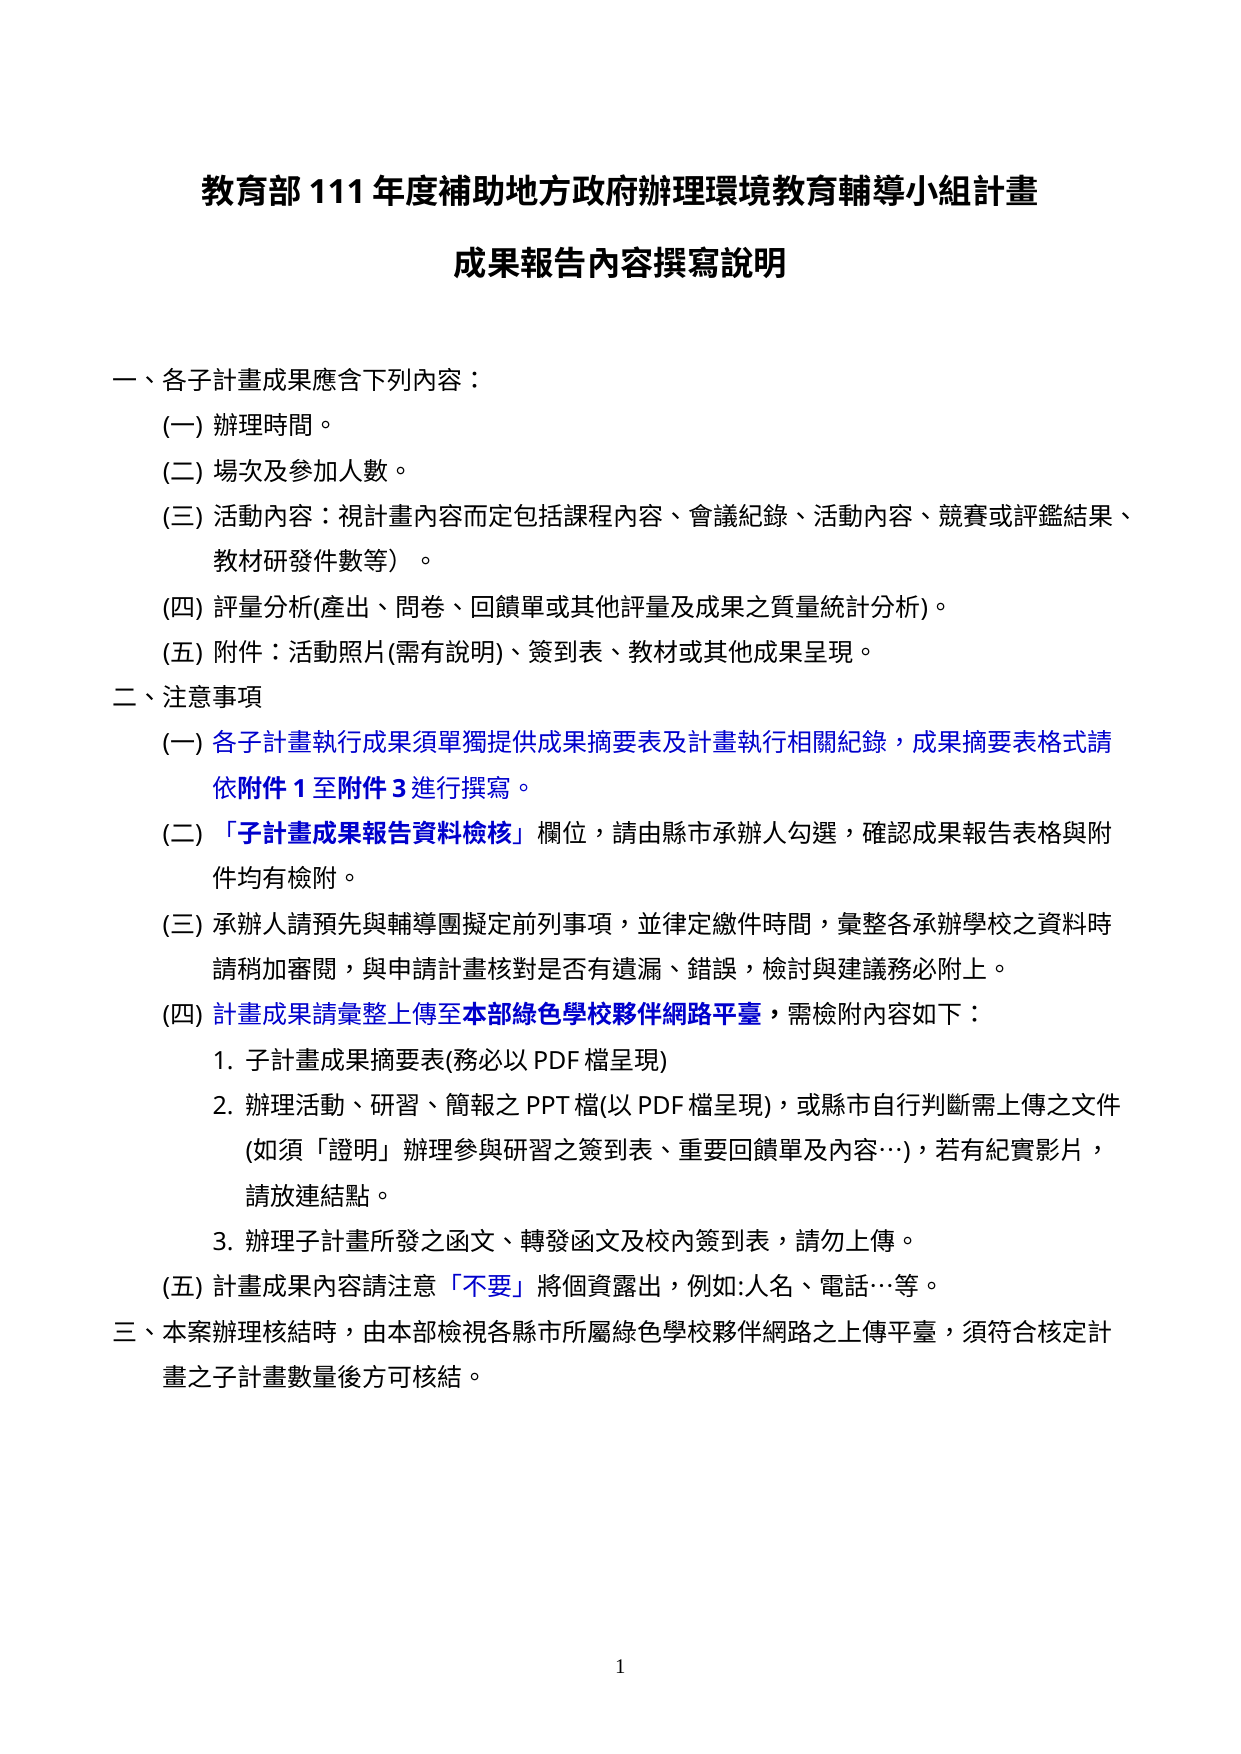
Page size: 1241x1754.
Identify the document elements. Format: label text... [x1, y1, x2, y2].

list 各子計畫執行成果須單獨提供成果摘要表及計畫執行相關紀錄，成果摘要表格式請依附件1至附件3進行撰寫。 [162, 723, 1128, 804]
text 成果報告內容撰寫說明 [112, 237, 1128, 285]
list 計畫成果請彙整上傳至本部綠色學校夥伴網路平臺，需檢附內容如下： [162, 995, 1128, 1031]
list 評量分析(產出、問卷、回饋單或其他評量及成果之質量統計分析)。 [163, 587, 1128, 623]
list 辦理活動、研習、簡報之PPT檔(以PDF檔呈現)，或縣市自行判斷需上傳之文件(如須「證明」辦理參與研習之簽到表、重要回饋單及內容…)，若有紀實影片，請放連結點。 [212, 1085, 1128, 1212]
text 教育部111年度補助地方政府辦理環境教育輔導小組計畫 [112, 164, 1128, 213]
list 附件：活動照片(需有說明)、簽到表、教材或其他成果呈現。 [163, 632, 1128, 668]
list 本案辦理核結時，由本部檢視各縣市所屬綠色學校夥伴網路之上傳平臺，須符合核定計畫之子計畫數量後方可核結。 [112, 1312, 1128, 1393]
list 辦理子計畫所發之函文、轉發函文及校內簽到表，請勿上傳。 [212, 1221, 1128, 1258]
list 辦理時間。 [163, 406, 1128, 442]
list 場次及參加人數。 [163, 451, 1128, 487]
list 「子計畫成果報告資料檢核」欄位，請由縣市承辦人勾選，確認成果報告表格與附件均有檢附。 [162, 813, 1128, 895]
list 注意事項 [112, 678, 1128, 714]
list 子計畫成果摘要表(務必以PDF檔呈現) [212, 1040, 1128, 1076]
list 承辦人請預先與輔導團擬定前列事項，並律定繳件時間，彙整各承辦學校之資料時請稍加審閱，與申請計畫核對是否有遺漏、錯誤，檢討與建議務必附上。 [162, 904, 1128, 986]
list 活動內容：視計畫內容而定包括課程內容、會議紀錄、活動內容、競賽或評鑑結果、教材研發件數等）。 [163, 496, 1128, 578]
list 各子計畫成果應含下列內容： [112, 360, 1128, 397]
list 計畫成果內容請注意「不要」將個資露出，例如:人名、電話…等。 [162, 1267, 1128, 1303]
